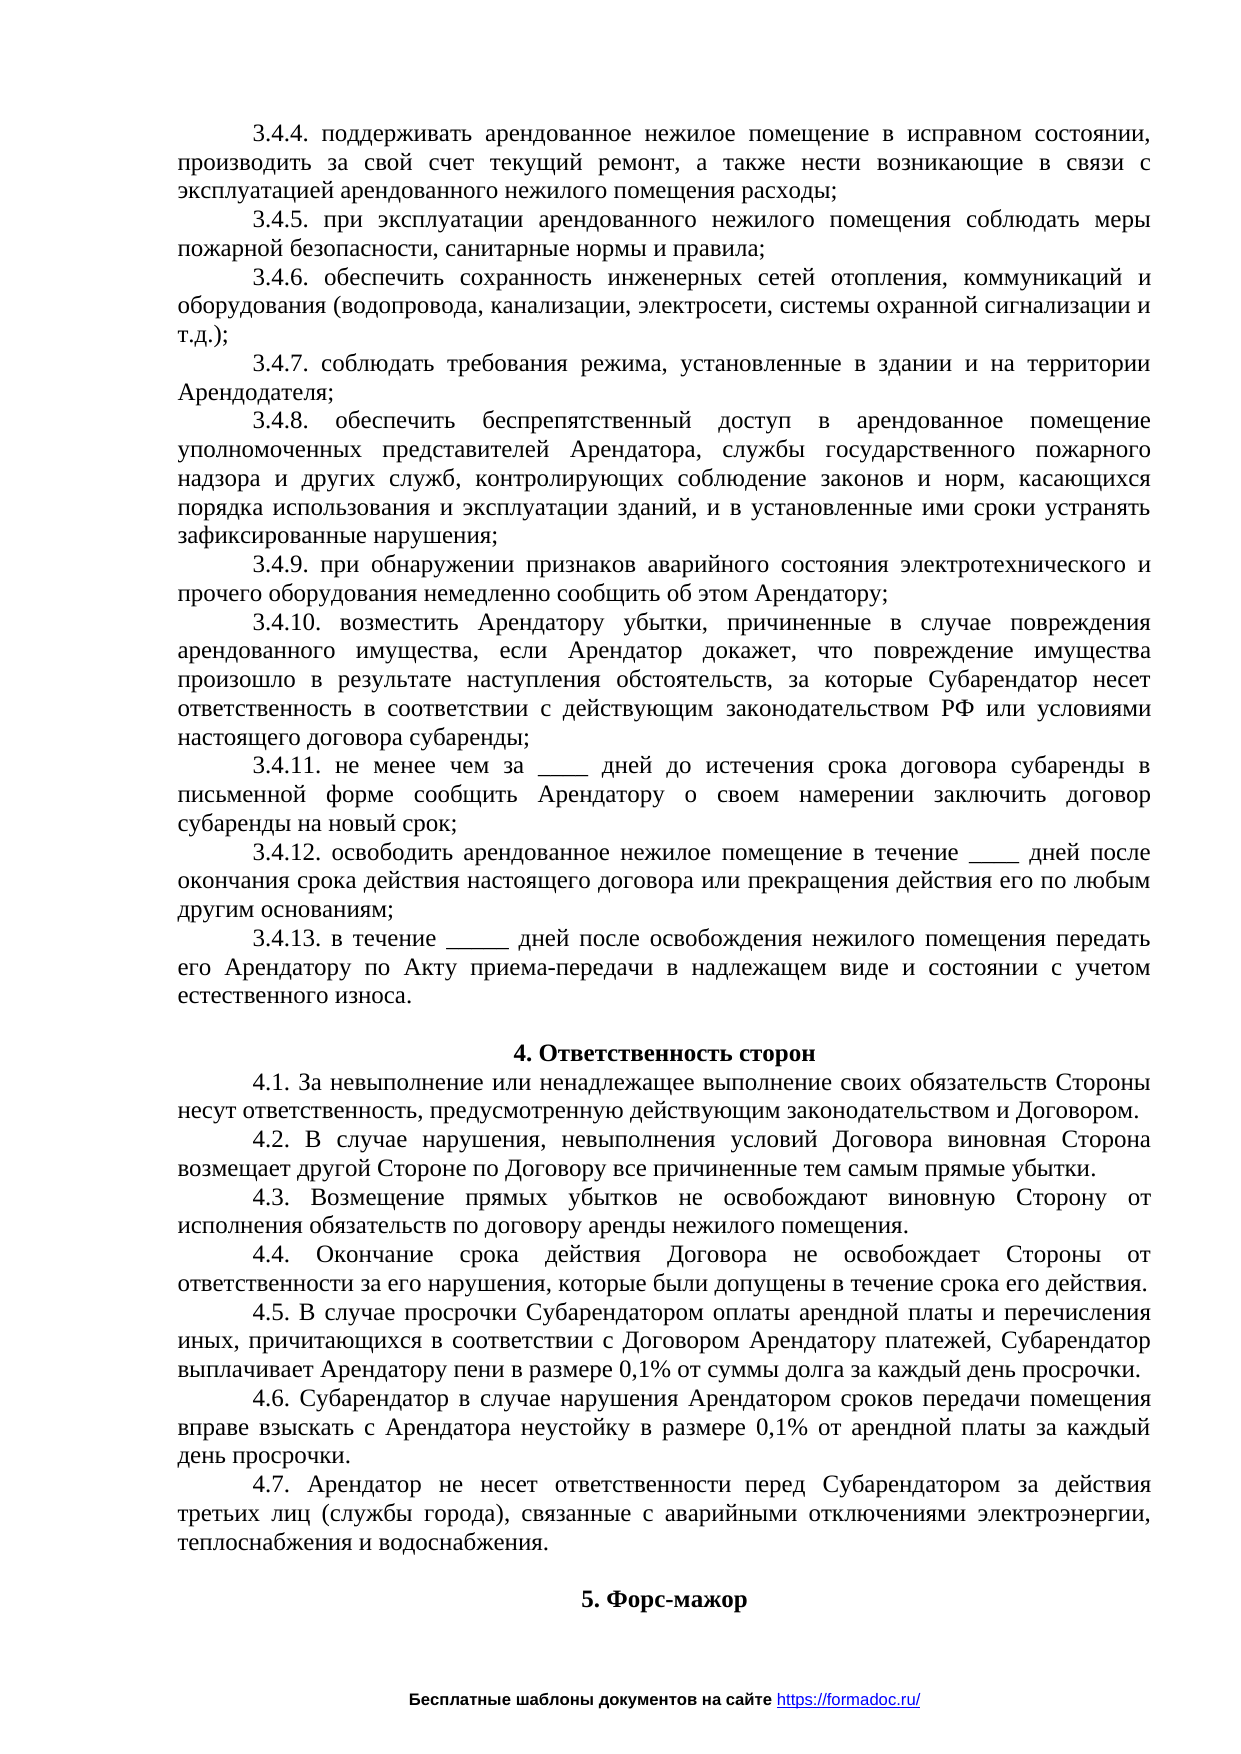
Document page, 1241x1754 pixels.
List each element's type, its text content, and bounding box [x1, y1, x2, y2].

text 4.3. Возмещение прямых убытков не освобождают виновную Сторону от исполнения обязательств по договору аренды нежилого помещения. [177, 1182, 1152, 1239]
text 4.4. Окончание срока действия Договора не освобождает Стороны от ответственности за его нарушения, которые были допущены в течение срока его действия. [177, 1239, 1152, 1297]
text 4.5. В случае просрочки Субарендатором оплаты арендной платы и перечисления иных, причитающихся в соответствии с Договором Арендатору платежей, Субарендатор выплачивает Арендатору пени в размере 0,1% от суммы долга за каждый день просрочки. [177, 1297, 1152, 1383]
text 3.4.8. обеспечить беспрепятственный доступ в арендованное помещение уполномоченных представителей Арендатора, службы государственного пожарного надзора и других служб, контролирующих соблюдение законов и норм, касающихся порядка использования и эксплуатации зданий, и в установленные ими сроки устранять зафиксированные нарушения; [177, 406, 1152, 549]
text 3.4.13. в течение _____ дней после освобождения нежилого помещения передать его Арендатору по Акту приема-передачи в надлежащем виде и состоянии с учетом естественного износа. [177, 923, 1152, 1009]
text 3.4.6. обеспечить сохранность инженерных сетей отопления, коммуникаций и оборудования (водопровода, канализации, электросети, системы охранной сигнализации и т.д.); [177, 262, 1152, 348]
text 3.4.10. возместить Арендатору убытки, причиненные в случае повреждения арендованного имущества, если Арендатор докажет, что повреждение имущества произошло в результате наступления обстоятельств, за которые Субарендатор несет ответственность в соответствии с действующим законодательством РФ или условиями настоящего договора субаренды; [177, 607, 1152, 751]
text 3.4.9. при обнаружении признаков аварийного состояния электротехнического и прочего оборудования немедленно сообщить об этом Арендатору; [177, 549, 1152, 607]
text 4.1. За невыполнение или ненадлежащее выполнение своих обязательств Стороны несут ответственность, предусмотренную действующим законодательством и Договором. [177, 1067, 1152, 1124]
subtitle 5. Форс-мажор [177, 1584, 1152, 1613]
text 4.7. Арендатор не несет ответственности перед Субарендатором за действия третьих лиц (службы города), связанные с аварийными отключениями электроэнергии, теплоснабжения и водоснабжения. [177, 1469, 1152, 1556]
text 3.4.11. не менее чем за ____ дней до истечения срока договора субаренды в письменной форме сообщить Арендатору о своем намерении заключить договор субаренды на новый срок; [177, 751, 1152, 837]
text 4.6. Субарендатор в случае нарушения Арендатором сроков передачи помещения вправе взыскать с Арендатора неустойку в размере 0,1% от арендной платы за каждый день просрочки. [177, 1383, 1152, 1469]
text 3.4.4. поддерживать арендованное нежилое помещение в исправном состоянии, производить за свой счет текущий ремонт, а также нести возникающие в связи с эксплуатацией арендованного нежилого помещения расходы; [177, 118, 1152, 204]
text 3.4.7. соблюдать требования режима, установленные в здании и на территории Арендодателя; [177, 348, 1152, 406]
text 3.4.5. при эксплуатации арендованного нежилого помещения соблюдать меры пожарной безопасности, санитарные нормы и правила; [177, 204, 1152, 262]
text 4.2. В случае нарушения, невыполнения условий Договора виновная Сторона возмещает другой Стороне по Договору все причиненные тем самым прямые убытки. [177, 1124, 1152, 1182]
subtitle 4. Ответственность сторон [177, 1038, 1152, 1067]
text 3.4.12. освободить арендованное нежилое помещение в течение ____ дней после окончания срока действия настоящего договора или прекращения действия его по любым другим основаниям; [177, 837, 1152, 923]
